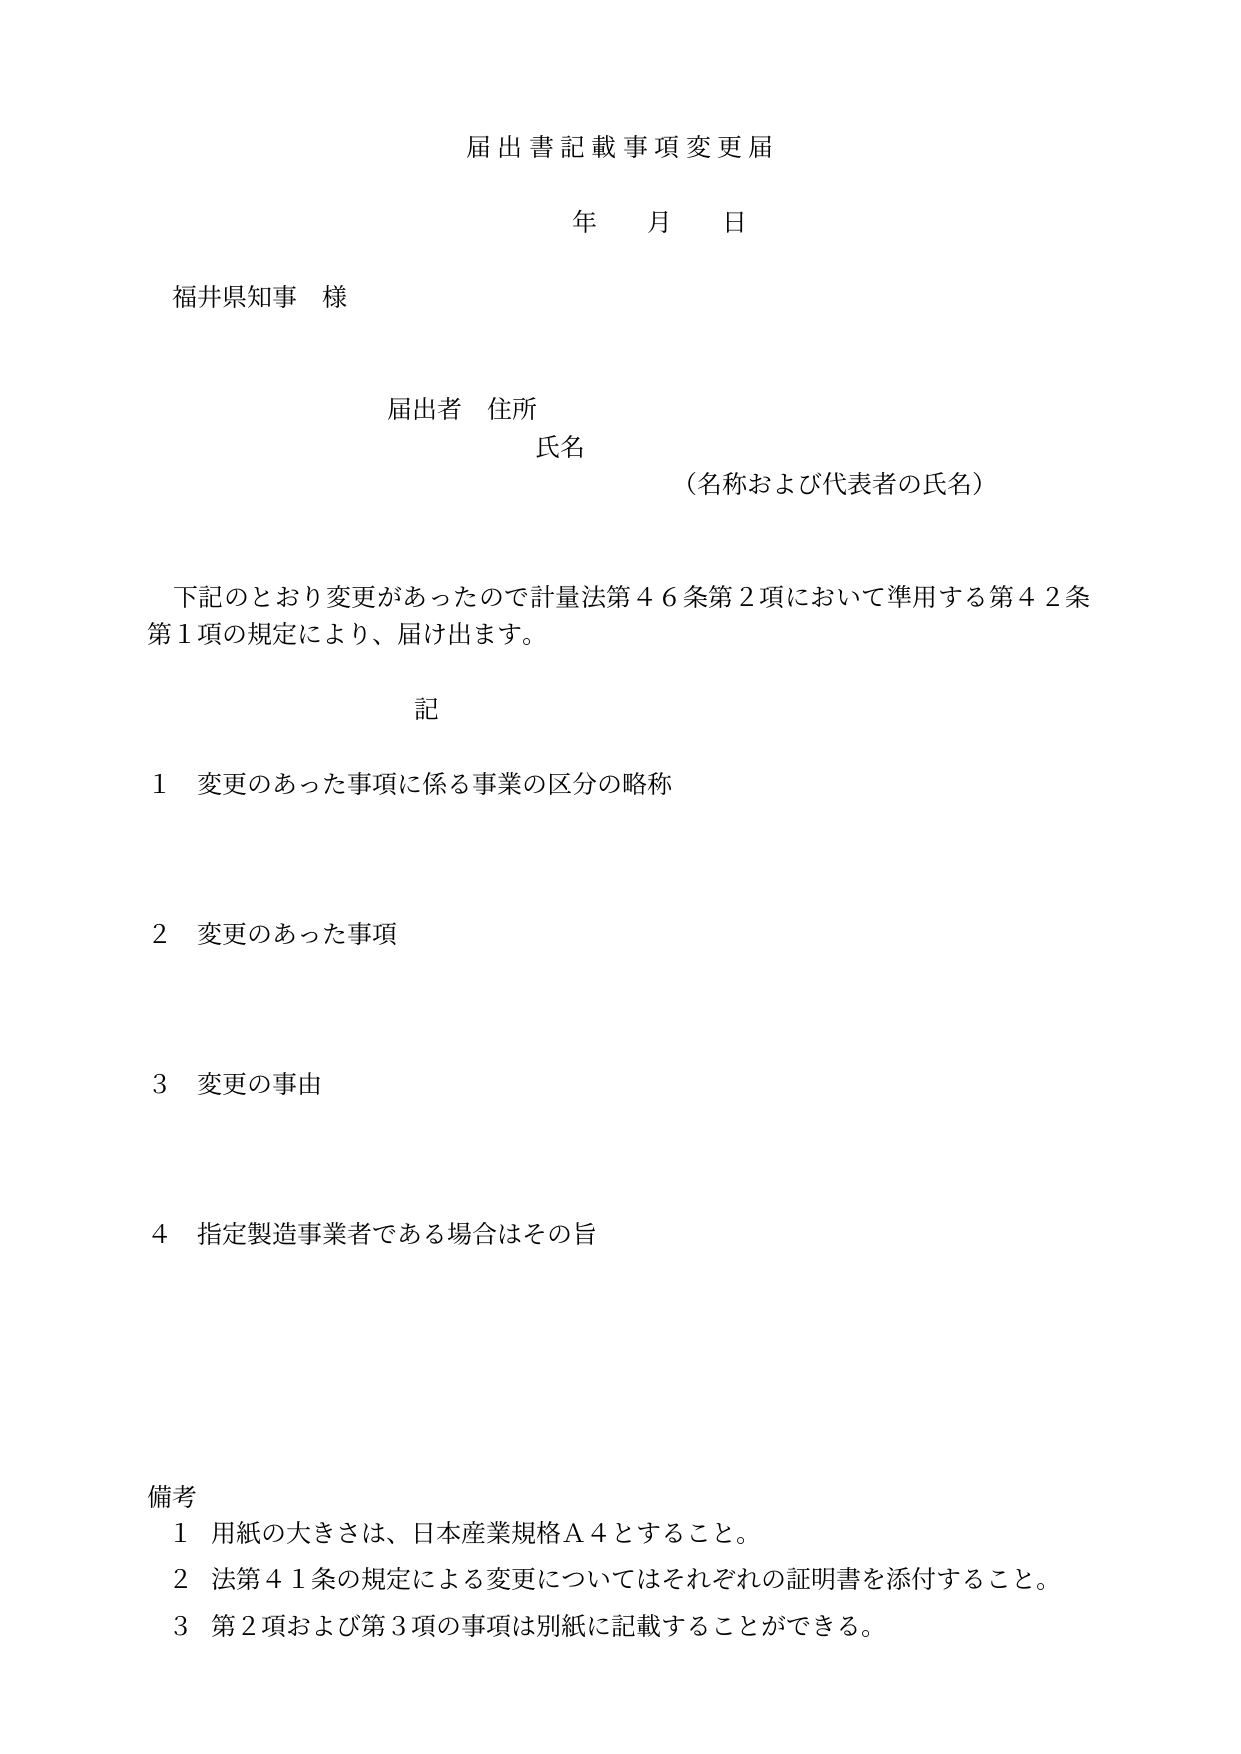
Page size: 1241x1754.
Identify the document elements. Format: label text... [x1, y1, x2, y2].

text 下記のとおり変更があったので計量法第４６条第２項において準用する第４２条第１項の規定により、届け出ます。 [148, 576, 1093, 651]
list 用紙の大きさは、日本産業規格Ａ４とすること。 [168, 1513, 1093, 1549]
text １ 変更のあった事項に係る事業の区分の略称 [148, 763, 1093, 801]
text 届 出 書 記 載 事 項 変 更 届 [148, 126, 1093, 163]
text （名称および代表者の氏名） [148, 463, 1093, 501]
list 第２項および第３項の事項は別紙に記載することができる。 [168, 1607, 1093, 1643]
text ３ 変更の事由 [148, 1063, 1093, 1101]
text 年 月 日 [148, 201, 1093, 238]
text ４ 指定製造事業者である場合はその旨 [148, 1213, 1093, 1251]
list 法第４１条の規定による変更についてはそれぞれの証明書を添付すること。 [168, 1560, 1093, 1596]
text 届出者 住所 [148, 388, 1093, 426]
text 記 [148, 688, 1093, 726]
text 福井県知事 様 [148, 276, 1093, 313]
text ２ 変更のあった事項 [148, 913, 1093, 951]
text 氏名 [148, 426, 1093, 463]
text 備考 [148, 1476, 1093, 1513]
